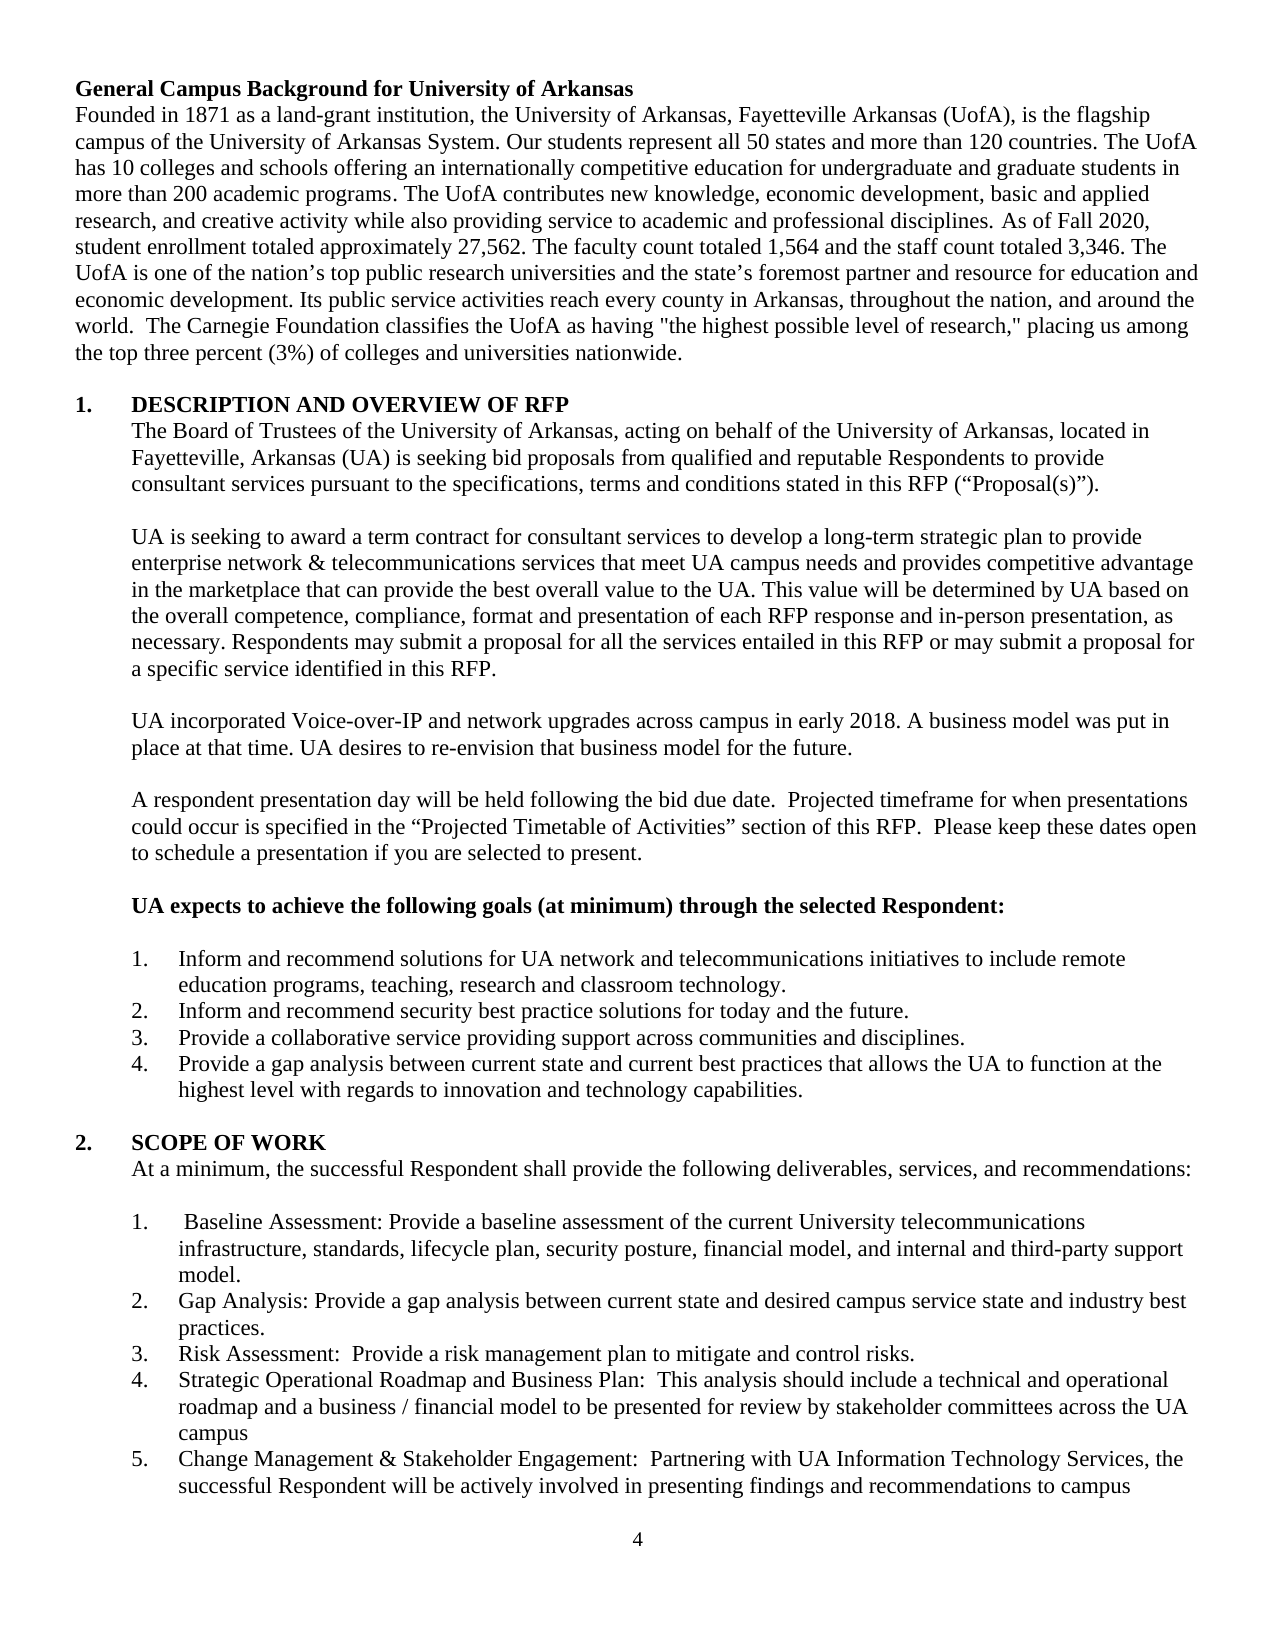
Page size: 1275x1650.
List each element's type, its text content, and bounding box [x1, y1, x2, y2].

text UA is seeking to award a term contract for consultant services to develop a long-term strategic plan to provide enterprise network & telecommunications services that meet UA campus needs and provides competitive advantage in the marketplace that can provide the best overall value to the UA. This value will be determined by UA based on the overall competence, compliance, format and presentation of each RFP response and in-person presentation, as necessary. Respondents may submit a proposal for all the services entailed in this RFP or may submit a proposal for a specific service identified in this RFP. [75, 523, 1200, 681]
text Founded in 1871 as a land-grant institution, the University of Arkansas, Fayetteville Arkansas (UofA), is the flagship campus of the University of Arkansas System. Our students represent all 50 states and more than 120 countries. The UofA has 10 colleges and schools offering an internationally competitive education for undergraduate and graduate students in more than 200 academic programs. The UofA contributes new knowledge, economic development, basic and applied research, and creative activity while also providing service to academic and professional disciplines. As of Fall 2020, student enrollment totaled approximately 27,562. The faculty count totaled 1,564 and the staff count totaled 3,346. The UofA is one of the nation’s top public research universities and the state’s foremost partner and resource for education and economic development. Its public service activities reach every county in Arkansas, throughout the nation, and around the world. The Carnegie Foundation classifies the UofA as having "the highest possible level of research," placing us among the top three percent (3%) of colleges and universities nationwide. [75, 101, 1200, 365]
text UA incorporated Voice-over-IP and network upgrades across campus in early 2018. A business model was put in place at that time. UA desires to re-envision that business model for the future. [75, 707, 1200, 760]
list Provide a collaborative service providing support across communities and disciplines. [131, 1024, 1200, 1050]
list Baseline Assessment: Provide a baseline assessment of the current University telecommunications infrastructure, standards, lifecycle plan, security posture, financial model, and internal and third-party support model. [131, 1208, 1200, 1287]
text A respondent presentation day will be held following the bid due date. Projected timeframe for when presentations could occur is specified in the “Projected Timetable of Activities” section of this RFP. Please keep these dates open to schedule a presentation if you are selected to present. [131, 787, 1200, 866]
text The Board of Trustees of the University of Arkansas, acting on behalf of the University of Arkansas, located in Fayetteville, Arkansas (UA) is seeking bid proposals from qualified and reputable Respondents to provide consultant services pursuant to the specifications, terms and conditions stated in this RFP (“Proposal(s)”). [131, 418, 1200, 497]
text 2. SCOPE OF WORK [75, 1129, 1200, 1156]
list Strategic Operational Roadmap and Business Plan: This analysis should include a technical and operational roadmap and a business / financial model to be presented for review by stakeholder committees across the UA campus [131, 1366, 1200, 1445]
list Risk Assessment: Provide a risk management plan to mitigate and control risks. [131, 1340, 1200, 1366]
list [131, 1445, 1200, 1498]
list Inform and recommend security best practice solutions for today and the future. [131, 997, 1200, 1024]
text 1. DESCRIPTION AND OVERVIEW OF RFP [75, 391, 1200, 418]
list Inform and recommend solutions for UA network and telecommunications initiatives to include remote education programs, teaching, research and classroom technology. [131, 945, 1200, 997]
text At a minimum, the successful Respondent shall provide the following deliverables, services, and recommendations: [75, 1156, 1200, 1182]
list Provide a gap analysis between current state and current best practices that allows the UA to function at the highest level with regards to innovation and technology capabilities. [131, 1050, 1200, 1103]
list Gap Analysis: Provide a gap analysis between current state and desired campus service state and industry best practices. [131, 1287, 1200, 1340]
text UA expects to achieve the following goals (at minimum) through the selected Respondent: [131, 892, 1200, 918]
text General Campus Background for University of Arkansas [75, 75, 1200, 101]
